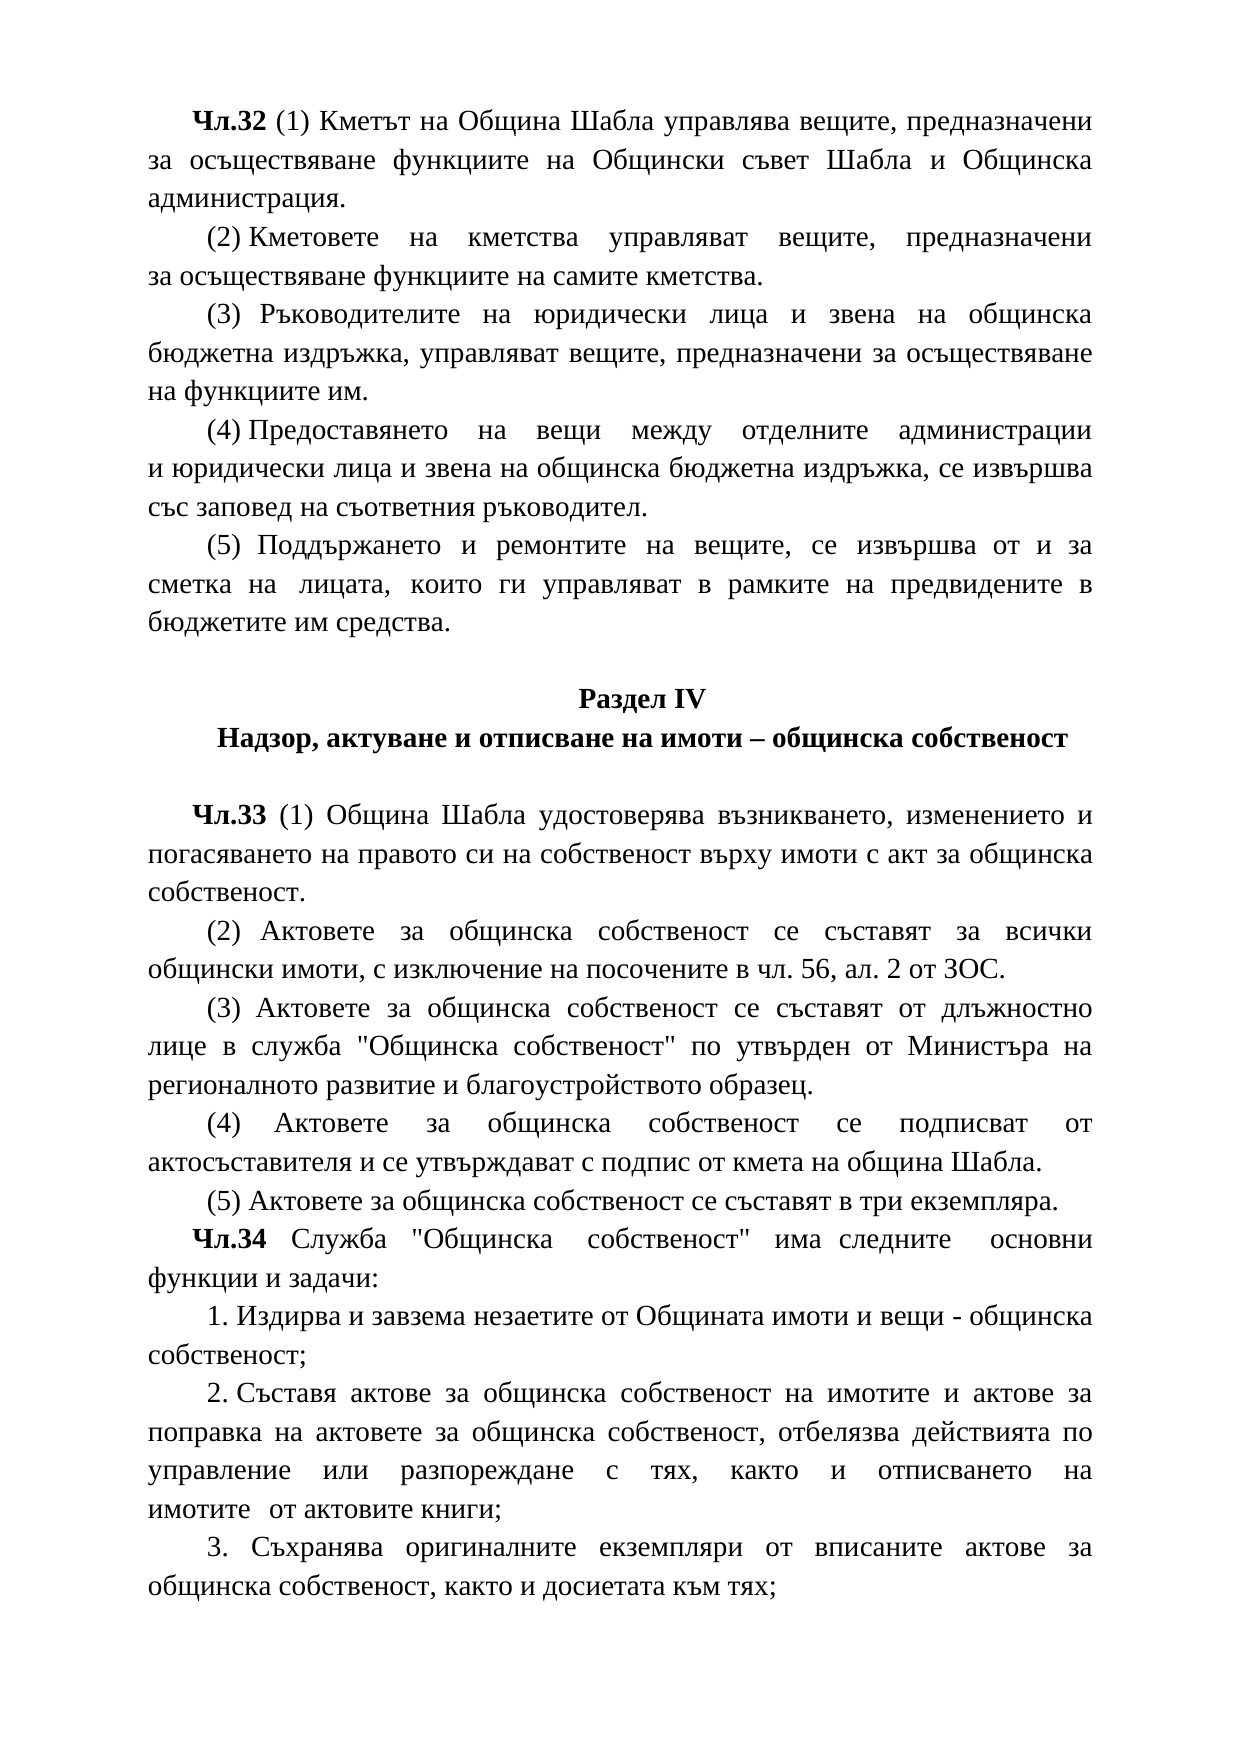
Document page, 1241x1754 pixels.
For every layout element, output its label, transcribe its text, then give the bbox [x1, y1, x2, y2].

text 3. Съхранява оригиналните екземпляри от вписаните актове за общинска собственост, както и досиетата към тях; [148, 1529, 1093, 1602]
text Чл.33 (1) Община Шабла удостоверява възникването, изменението и погасяването на правото си на собственост върху имоти с акт за общинска собственост. [148, 797, 1093, 908]
text Чл.32 (1) Кметът на Община Шабла управлява вещите, предназначени за осъществяване функциите на Общински съвет Шабла и Oбщинска администрация. [148, 103, 1093, 214]
text (2) Актовете за общинска собственост се съставят за всички общински имоти, с изключение на посочените в чл. 56, ал. 2 от ЗОС. [148, 913, 1093, 985]
text Надзор, актуване и отписване на имоти – общинска собственост [148, 720, 1093, 754]
text 2. Съставя актове за общинска собственост на имотите и актове за поправка на актовете за общинска собственост, отбелязва действията по управление или разпореждане с тях, както и отписването на имотите от актовите книги; [148, 1375, 1093, 1524]
text (3) Ръководителите на юридически лица и звена на общинска бюджетна издръжка, управляват вещите, предназначени за осъществяване на функциите им. [148, 296, 1093, 407]
text (5) Поддържането и ремонтите на вещите, се извършва от и за сметка на лицата, които ги управляват в рамките на предвидените в бюджетите им средства. [148, 527, 1093, 638]
text (4) Предоставянето на вещи между отделните администрации и юридически лица и звена на общинска бюджетна издръжка, се извършва със заповед на съответния ръководител. [148, 412, 1093, 522]
text Раздел IV [148, 682, 1093, 715]
text 1. Издирва и завзема незаетите от Общината имоти и вещи - общинска собственост; [148, 1298, 1093, 1370]
text (2) Кметовете на кметства управляват вещите, предназначени за осъществяване функциите на самите кметства. [148, 219, 1093, 291]
text (4) Актовете за общинска собственост се подписват от актосъставителя и се утвърждават с подпис от кмета на община Шабла. [148, 1106, 1093, 1178]
text (3) Актовете за общинска собственост се съставят от длъжностно лице в служба "Общинска собственост" по утвърден от Министъра на регионалното развитие и благоустройството образец. [148, 990, 1093, 1101]
text Чл.34 Служба "Общинска собственост" има следните основни функции и задачи: [148, 1221, 1093, 1293]
text (5) Актовете за общинска собственост се съставят в три екземпляра. [148, 1183, 1093, 1216]
